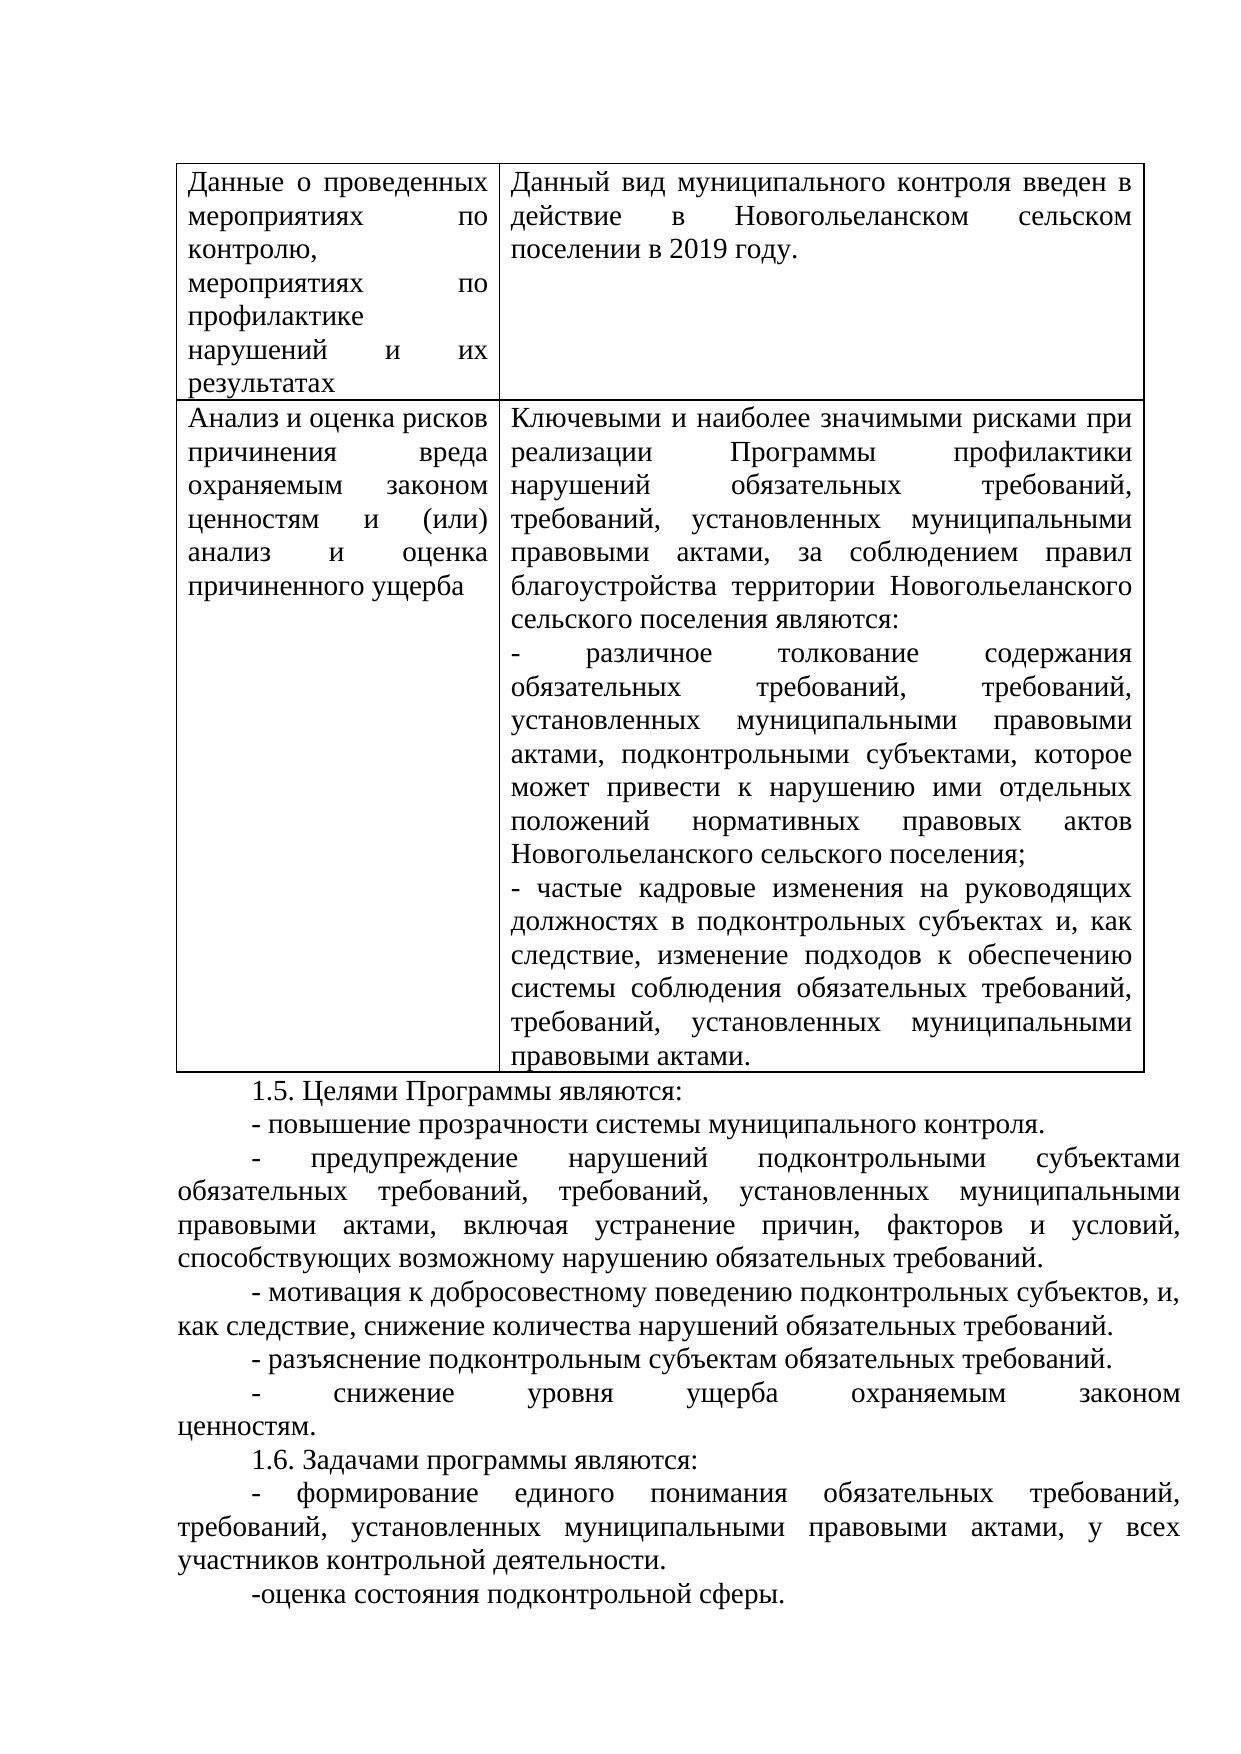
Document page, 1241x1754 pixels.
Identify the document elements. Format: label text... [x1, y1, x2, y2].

text 1.5. Целями Программы являются: [177, 1073, 1181, 1106]
text -оценка состояния подконтрольной сферы. [177, 1576, 1181, 1609]
text - мотивация к добросовестному поведению подконтрольных субъектов, и, как следствие, снижение количества нарушений обязательных требований. [177, 1274, 1181, 1341]
text - повышение прозрачности системы муниципального контроля. [177, 1106, 1181, 1140]
text - снижение уровня ущерба охраняемым законом ценностям.11111111111111111111 [177, 1375, 1181, 1442]
table_cell Данные о проведенных мероприятиях по контролю, мероприятиях по профилактике нарушений и их результатах [177, 164, 499, 399]
text 1.6. Задачами программы являются: [177, 1442, 1181, 1475]
text - формирование единого понимания обязательных требований, требований, установленных муниципальными правовыми актами, у всех участников контрольной деятельности. [177, 1475, 1181, 1576]
text - предупреждение нарушений подконтрольными субъектами обязательных требований, требований, установленных муниципальными правовыми актами, включая устранение причин, факторов и условий, способствующих возможному нарушению обязательных требований. [177, 1140, 1181, 1274]
table_cell Данный вид муниципального контроля введен в действие в Новогольеланском сельском поселении в 2019 году. [500, 164, 1143, 399]
table_cell Анализ и оценка рисков причинения вреда охраняемым законом ценностям и (или) анализ и оценка причиненного ущерба [177, 401, 499, 1071]
table_cell Ключевыми и наиболее значимыми рисками при реализации Программы профилактики нарушений обязательных требований, требований, установленных муниципальными правовыми актами, за соблюдением правил благоустройства территории Новогольеланского сельского поселения являются: - различное толкование содержания обязательных требований, требований, установленных муниципальными правовыми актами, подконтрольными субъектами, которое может привести к нарушению ими отдельных положений нормативных правовых актов Новогольеланского сельского поселения; - частые кадровые изменения на руководящих должностях в подконтрольных субъектах и, как следствие, изменение подходов к обеспечению системы соблюдения обязательных требований, требований, установленных муниципальными правовыми актами. [500, 401, 1143, 1071]
text - разъяснение подконтрольным субъектам обязательных требований. [177, 1341, 1181, 1375]
